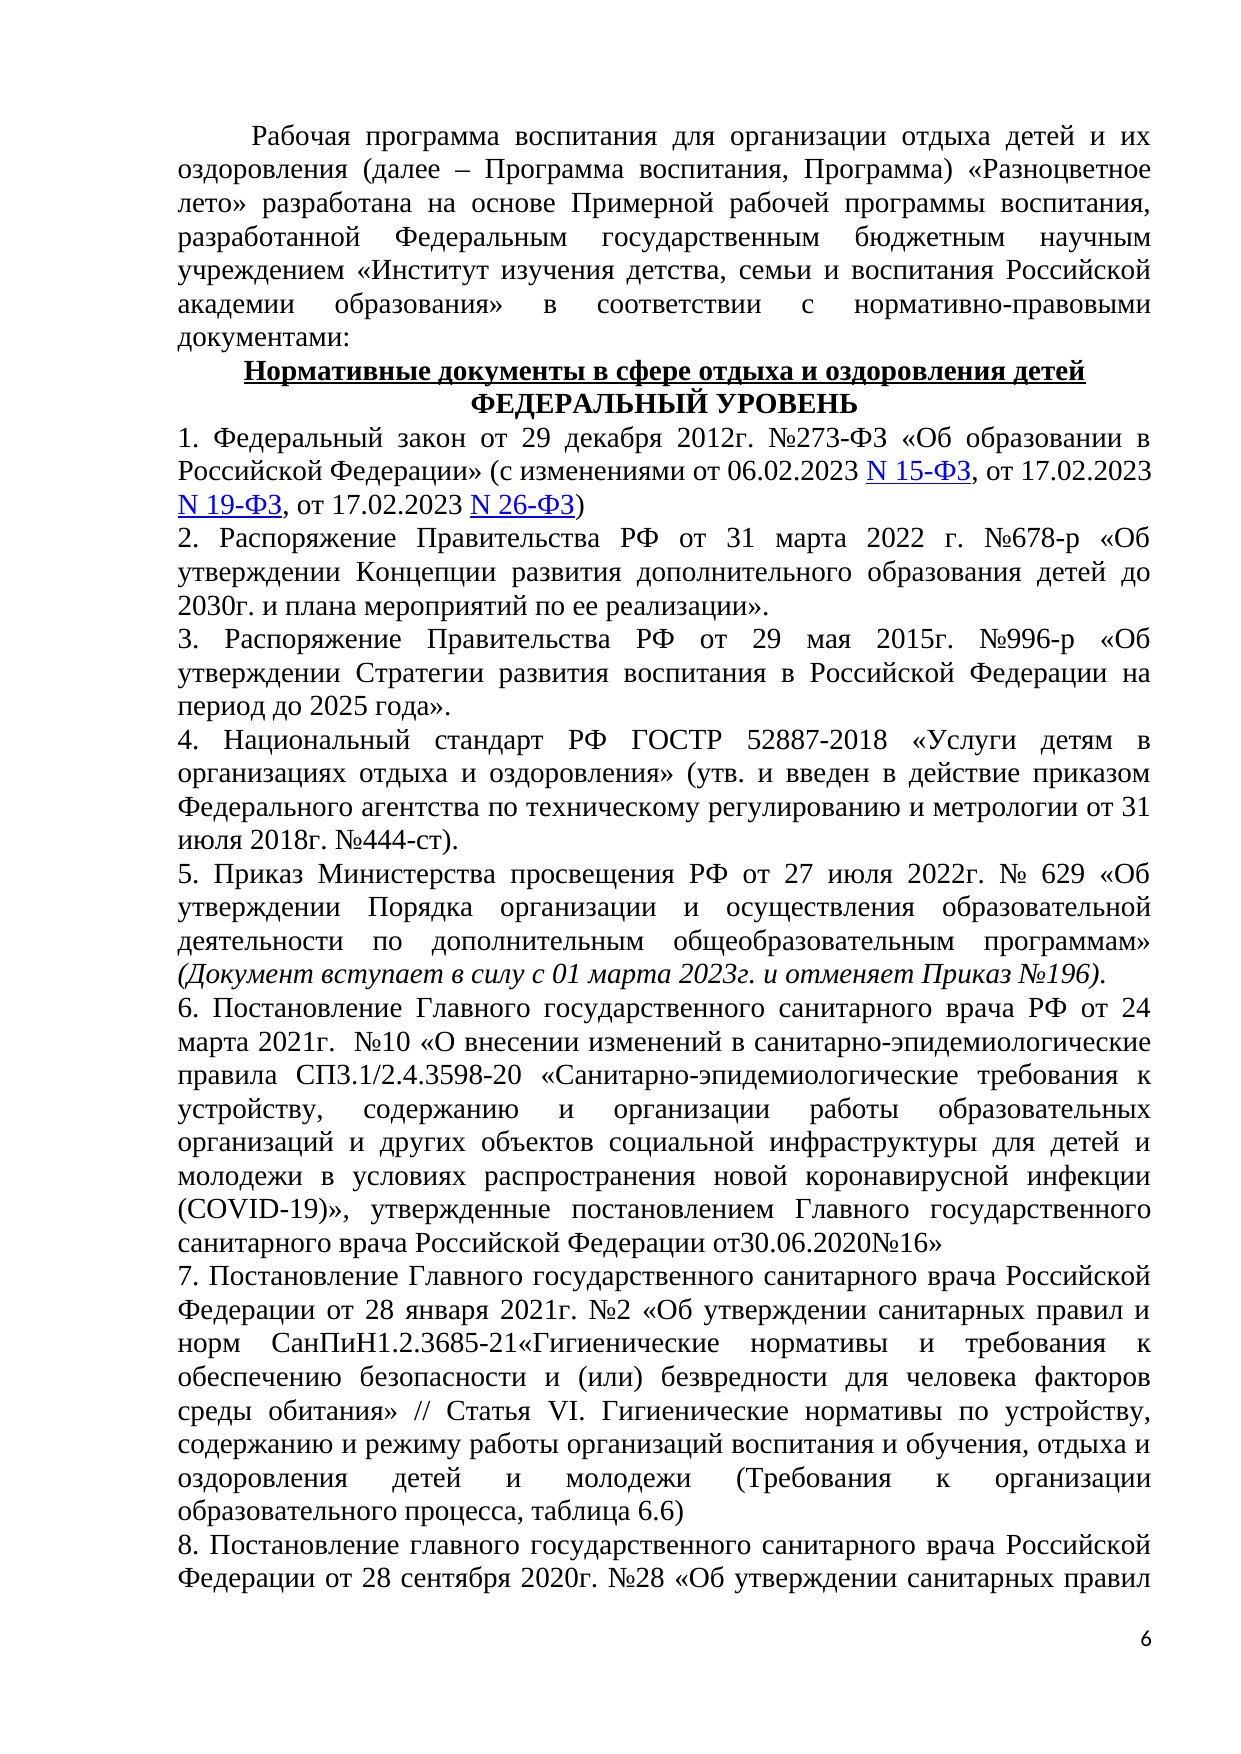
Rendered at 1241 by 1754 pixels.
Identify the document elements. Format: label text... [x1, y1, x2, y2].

text 6. Постановление Главного государственного санитарного врача РФ от 24 марта 2021г. №10 «О внесении изменений в санитарно-эпидемиологические правила СП3.1/2.4.3598-20 «Санитарно-эпидемиологические требования к устройству, содержанию и организации работы образовательных организаций и других объектов социальной инфраструктуры для детей и молодежи в условиях распространения новой коронавирусной инфекции (COVID-19)», утвержденные постановлением Главного государственного санитарного врача Российской Федерации от30.06.2020№16» [177, 990, 1152, 1258]
text 2. Распоряжение Правительства РФ от 31 марта 2022 г. №678-р «Об утверждении Концепции развития дополнительного образования детей до 2030г. и плана мероприятий по ее реализации». [177, 521, 1152, 621]
text ФЕДЕРАЛЬНЫЙ УРОВЕНЬ [177, 386, 1152, 420]
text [177, 1527, 1152, 1594]
text Рабочая программа воспитания для организации отдыха детей и их оздоровления (далее – Программа воспитания, Программа) «Разноцветное лето» разработана на основе Примерной рабочей программы воспитания, разработанной Федеральным государственным бюджетным научным учреждением «Институт изучения детства, семьи и воспитания Российской академии образования» в соответствии с нормативно-правовыми документами: [177, 118, 1152, 353]
text 4. Национальный стандарт РФ ГОСТР 52887-2018 «Услуги детям в организациях отдыха и оздоровления» (утв. и введен в действие приказом Федерального агентства по техническому регулированию и метрологии от 31 июля 2018г. №444-ст). [177, 722, 1152, 856]
text 1. Федеральный закон от 29 декабря 2012г. №273-ФЗ «Об образовании в Российской Федерации» (с изменениями от 06.02.2023 N 15-ФЗ, от 17.02.2023 N 19-ФЗ, от 17.02.2023 N 26-ФЗ) [177, 420, 1152, 521]
text 5. Приказ Министерства просвещения РФ от 27 июля 2022г. № 629 «Об утверждении Порядка организации и осуществления образовательной деятельности по дополнительным общеобразовательным программам» (Документ вступает в силу с 01 марта 2023г. и отменяет Приказ №196). [177, 856, 1152, 990]
text 3. Распоряжение Правительства РФ от 29 мая 2015г. №996-р «Об утверждении Стратегии развития воспитания в Российской Федерации на период до 2025 года». [177, 621, 1152, 722]
text Нормативные документы в сфере отдыха и оздоровления детей [177, 353, 1152, 386]
text 7. Постановление Главного государственного санитарного врача Российской Федерации от 28 января 2021г. №2 «Об утверждении санитарных правил и норм СанПиН1.2.3685-21«Гигиенические нормативы и требования к обеспечению безопасности и (или) безвредности для человека факторов среды обитания» // Статья VI. Гигиенические нормативы по устройству, содержанию и режиму работы организаций воспитания и обучения, отдыха и оздоровления детей и молодежи (Требования к организации образовательного процесса, таблица 6.6) [177, 1258, 1152, 1527]
